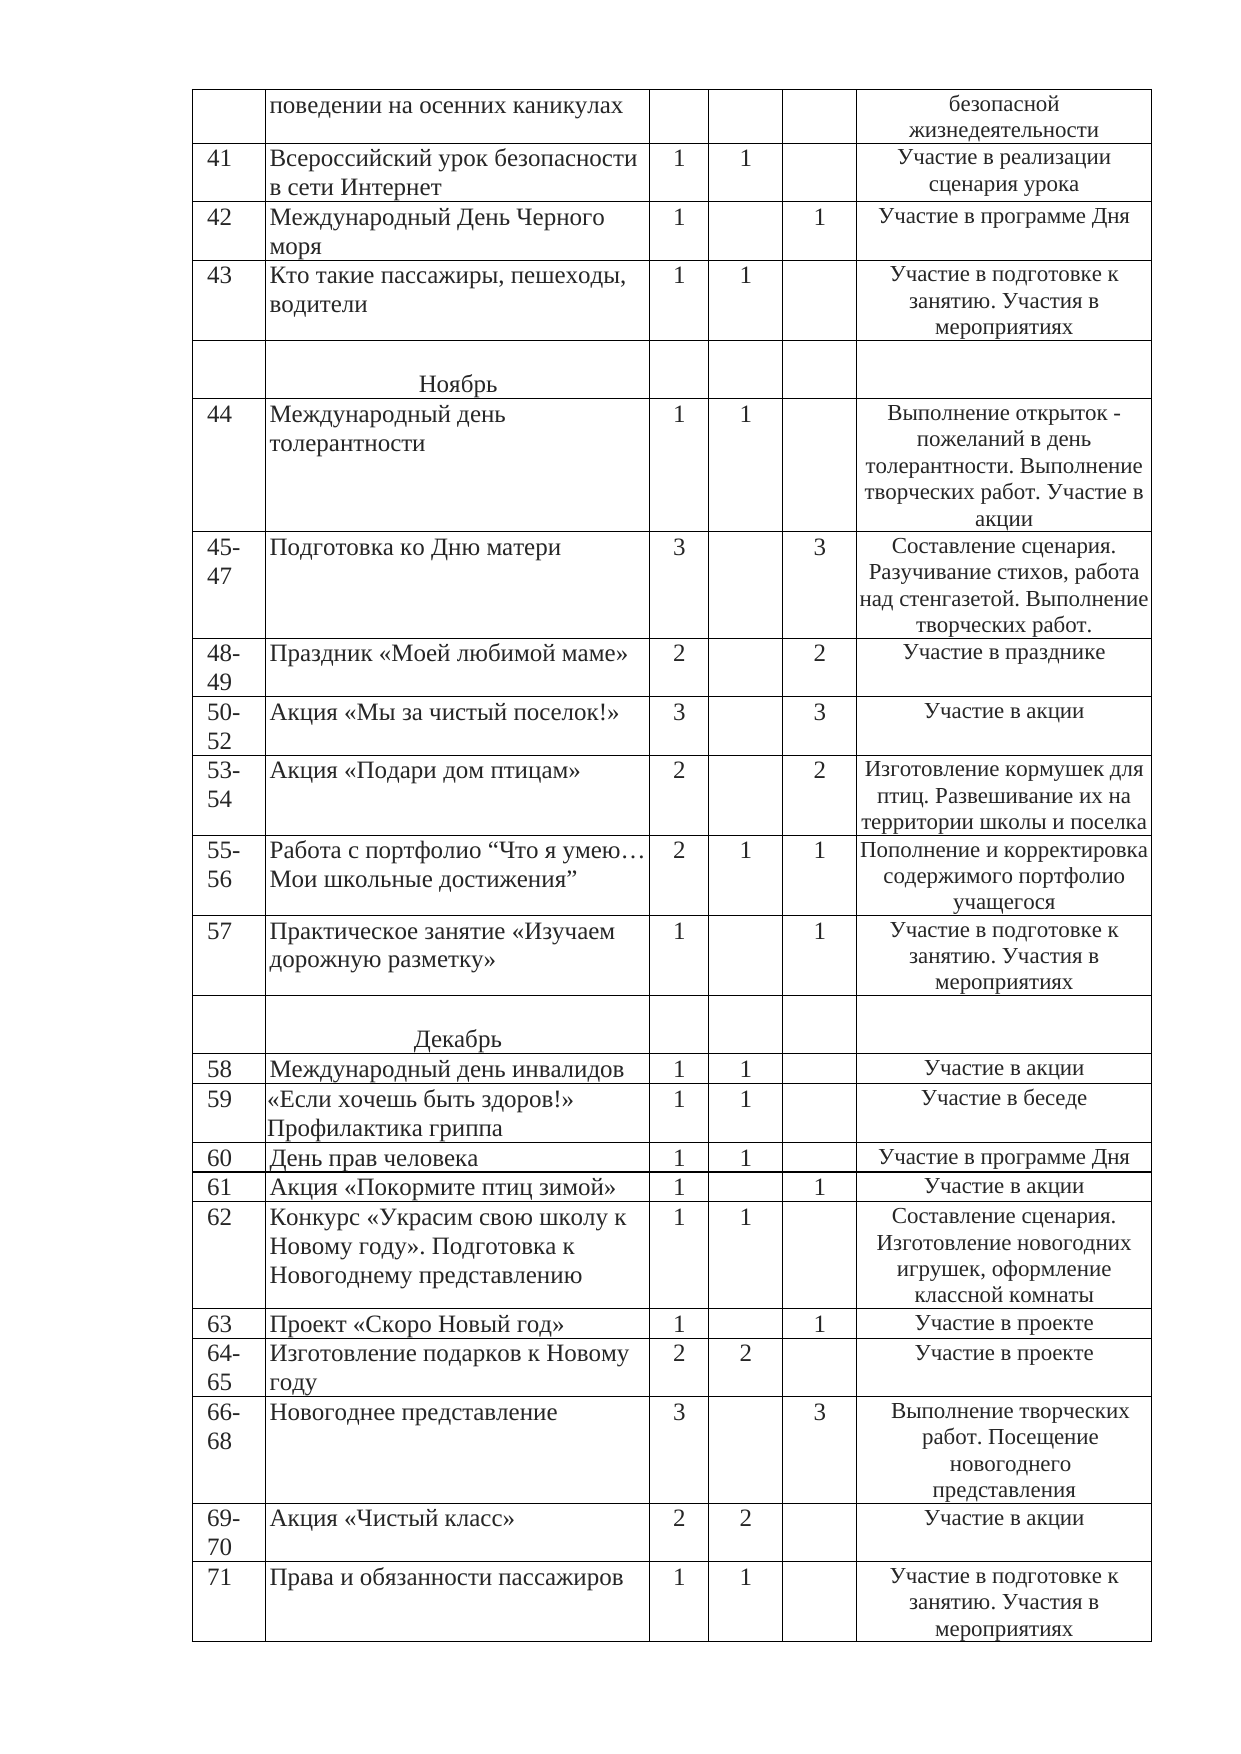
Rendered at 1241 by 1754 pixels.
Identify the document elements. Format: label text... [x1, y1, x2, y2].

table_cell 1 [709, 1084, 782, 1142]
table_cell 1 [650, 90, 708, 142]
table_cell 53-54 [193, 756, 265, 834]
table_cell [709, 996, 782, 1053]
table_cell 3 [650, 1397, 708, 1502]
table_cell 1 [650, 399, 708, 531]
table_cell [709, 756, 782, 834]
table_cell 1 [650, 916, 708, 995]
table_cell 1 [709, 1562, 782, 1641]
table_cell Участие в проекте [857, 1309, 1151, 1337]
table_cell Практическое занятие «Изучаем дорожную разметку» [266, 916, 649, 995]
table_cell Новогоднее представление [266, 1397, 649, 1502]
table_cell [857, 996, 1151, 1053]
table_cell 44 [193, 399, 265, 531]
table_cell 50-52 [193, 697, 265, 754]
table_cell Участие в акции [857, 1173, 1151, 1201]
table_cell 1 [650, 1143, 708, 1171]
table_cell [709, 532, 782, 637]
table_cell Акция «Мы за чистый поселок!» [266, 697, 649, 754]
table_cell [709, 1397, 782, 1502]
table_cell Международный День Черного моря [266, 202, 649, 259]
table_cell День прав человека [266, 1143, 649, 1171]
table_cell 1 [709, 836, 782, 915]
table_cell [709, 1173, 782, 1201]
table_cell [783, 996, 856, 1053]
table_cell [783, 1504, 856, 1561]
table_cell [783, 1202, 856, 1308]
table_cell Участие в проекте [857, 1339, 1151, 1396]
table_cell 64-65 [193, 1339, 265, 1396]
table_cell [193, 996, 265, 1053]
table_cell [709, 916, 782, 995]
table_cell Составление сценария. Изготовление новогодних игрушек, оформление классной комнаты [857, 1202, 1151, 1308]
table_cell [709, 341, 782, 398]
table_cell Участие в беседе [857, 1084, 1151, 1142]
table_cell 1 [650, 1054, 708, 1083]
table_cell 1 [783, 916, 856, 995]
table_cell Участие в реализации сценария урока [857, 144, 1151, 201]
table_cell 1 [650, 1173, 708, 1201]
table_cell 2 [650, 1504, 708, 1561]
table_cell [709, 697, 782, 754]
table_cell [783, 1143, 856, 1171]
table_cell 71 [193, 1562, 265, 1641]
table_cell 43 [193, 261, 265, 339]
table_cell 1 [709, 261, 782, 339]
table_cell [783, 1084, 856, 1142]
table_cell Кто такие пассажиры, пешеходы, водители [266, 261, 649, 339]
table_cell [193, 341, 265, 398]
table_cell [783, 341, 856, 398]
table_cell Участие в программе Дня [857, 1143, 1151, 1171]
table_cell 2 [650, 639, 708, 696]
table_cell 2 [709, 1339, 782, 1396]
table_cell Участие в подготовке к занятию. Участия в мероприятиях [857, 916, 1151, 995]
table_cell 57 [193, 916, 265, 995]
table_cell 1 [709, 90, 782, 142]
table_cell Акция «Подари дом птицам» [266, 756, 649, 834]
table_cell 66-68 [193, 1397, 265, 1502]
table_cell 1 [650, 1084, 708, 1142]
table_cell Изготовление кормушек для птиц. Развешивание их на территории школы и поселка [857, 756, 1151, 834]
table_cell Участие в акции [857, 1504, 1151, 1561]
table_cell Пополнение и корректировка содержимого портфолио учащегося [857, 836, 1151, 915]
table_cell [783, 1339, 856, 1396]
table_cell Участие в акции [857, 1054, 1151, 1083]
table_cell Участие в акции [857, 697, 1151, 754]
table_cell 55-56 [193, 836, 265, 915]
table_cell [857, 341, 1151, 398]
table_cell 1 [650, 144, 708, 201]
table_cell 58 [193, 1054, 265, 1083]
table_cell Акция «Покормите птиц зимой» [266, 1173, 649, 1201]
table_cell 59 [193, 1084, 265, 1142]
table_cell [709, 1309, 782, 1337]
table_cell 2 [650, 1339, 708, 1396]
table_cell 1 [709, 1202, 782, 1308]
table_cell Акция «Чистый класс» [266, 1504, 649, 1561]
table_cell 63 [193, 1309, 265, 1337]
table_cell Подготовка ко Дню матери [266, 532, 649, 637]
table_cell [650, 996, 708, 1053]
table_cell 3 [650, 532, 708, 637]
table_cell 48-49 [193, 639, 265, 696]
table_cell 60 [193, 1143, 265, 1171]
table_cell 42 [193, 202, 265, 259]
table_cell 1 [650, 1309, 708, 1337]
table_cell 2 [709, 1504, 782, 1561]
table_cell «Если хочешь быть здоров!» Профилактика гриппа [266, 1084, 649, 1142]
table_cell 1 [709, 1054, 782, 1083]
table_cell 3 [783, 697, 856, 754]
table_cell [857, 90, 1151, 142]
table_cell 69-70 [193, 1504, 265, 1561]
table_cell 2 [650, 756, 708, 834]
table_cell [783, 144, 856, 201]
table_cell Конкурс «Украсим свою школу к Новому году». Подготовка к Новогоднему представлению [266, 1202, 649, 1308]
table_cell Выполнение открыток - пожеланий в день толерантности. Выполнение творческих работ. Участие в акции [857, 399, 1151, 531]
table_cell Проект «Скоро Новый год» [266, 1309, 649, 1337]
table_cell 1 [783, 202, 856, 259]
table_cell 1 [709, 399, 782, 531]
table_cell 1 [650, 1562, 708, 1641]
table_cell Международный день инвалидов [266, 1054, 649, 1083]
table_cell [709, 639, 782, 696]
table_cell Права и обязанности пассажиров [266, 1562, 649, 1641]
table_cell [266, 90, 649, 142]
table_cell Участие в подготовке к занятию. Участия в мероприятиях [857, 261, 1151, 339]
table_cell Изготовление подарков к Новому году [266, 1339, 649, 1396]
table_cell Участие в подготовке к занятию. Участия в мероприятиях [857, 1562, 1151, 1641]
table_cell [650, 341, 708, 398]
table_cell [783, 90, 856, 142]
table_cell 2 [783, 756, 856, 834]
table_cell Международный день толерантности [266, 399, 649, 531]
table_cell 1 [709, 144, 782, 201]
table_cell 1 [783, 836, 856, 915]
table_cell [783, 1562, 856, 1641]
table_cell 1 [709, 1143, 782, 1171]
table_cell 62 [193, 1202, 265, 1308]
table_cell 40 [193, 90, 265, 142]
table_cell [709, 202, 782, 259]
table_cell 61 [193, 1173, 265, 1201]
table_cell 1 [650, 202, 708, 259]
table_cell 1 [783, 1309, 856, 1337]
table_cell 1 [650, 261, 708, 339]
table_cell Выполнение творческих работ. Посещение новогоднего представления [857, 1397, 1151, 1502]
table_cell 3 [650, 697, 708, 754]
table_cell 2 [650, 836, 708, 915]
table_cell Праздник «Моей любимой маме» [266, 639, 649, 696]
table_cell Составление сценария. Разучивание стихов, работа над стенгазетой. Выполнение творческих работ. [857, 532, 1151, 637]
table_cell Работа с портфолио “Что я умею… Мои школьные достижения” [266, 836, 649, 915]
table_cell Всероссийский урок безопасности в сети Интернет [266, 144, 649, 201]
table_cell 3 [783, 532, 856, 637]
table_cell [783, 399, 856, 531]
table_cell Декабрь [266, 996, 649, 1053]
table_cell Ноябрь [266, 341, 649, 398]
table_cell 2 [783, 639, 856, 696]
table_cell 1 [783, 1173, 856, 1201]
table_cell Участие в празднике [857, 639, 1151, 696]
table_cell [783, 261, 856, 339]
table_cell 45-47 [193, 532, 265, 637]
table_cell Участие в программе Дня [857, 202, 1151, 259]
table_cell 3 [783, 1397, 856, 1502]
table_cell 41 [193, 144, 265, 201]
table_cell [783, 1054, 856, 1083]
table_cell 1 [650, 1202, 708, 1308]
